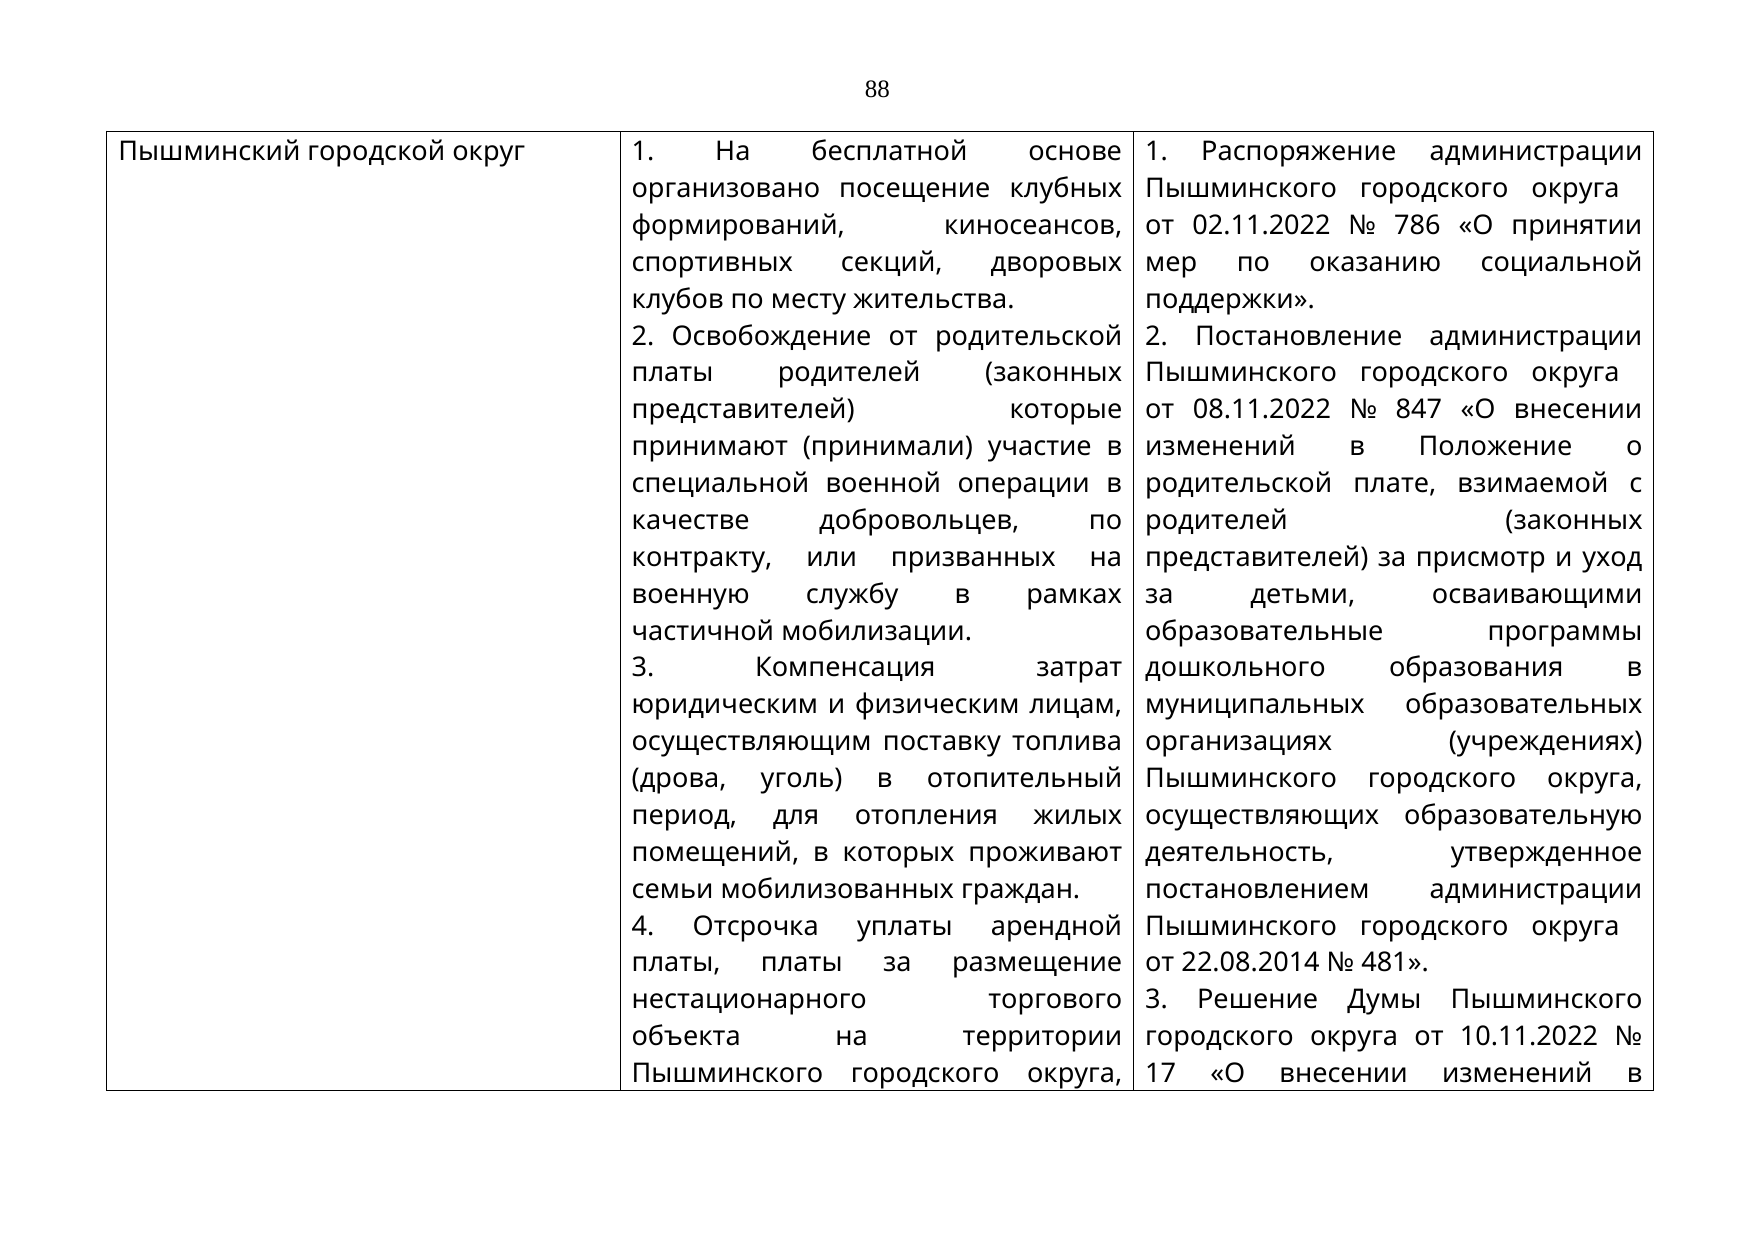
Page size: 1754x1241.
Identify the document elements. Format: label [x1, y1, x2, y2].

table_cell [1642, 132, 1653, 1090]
table_cell [107, 132, 620, 1090]
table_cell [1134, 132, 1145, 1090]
table_cell [621, 132, 1133, 1090]
